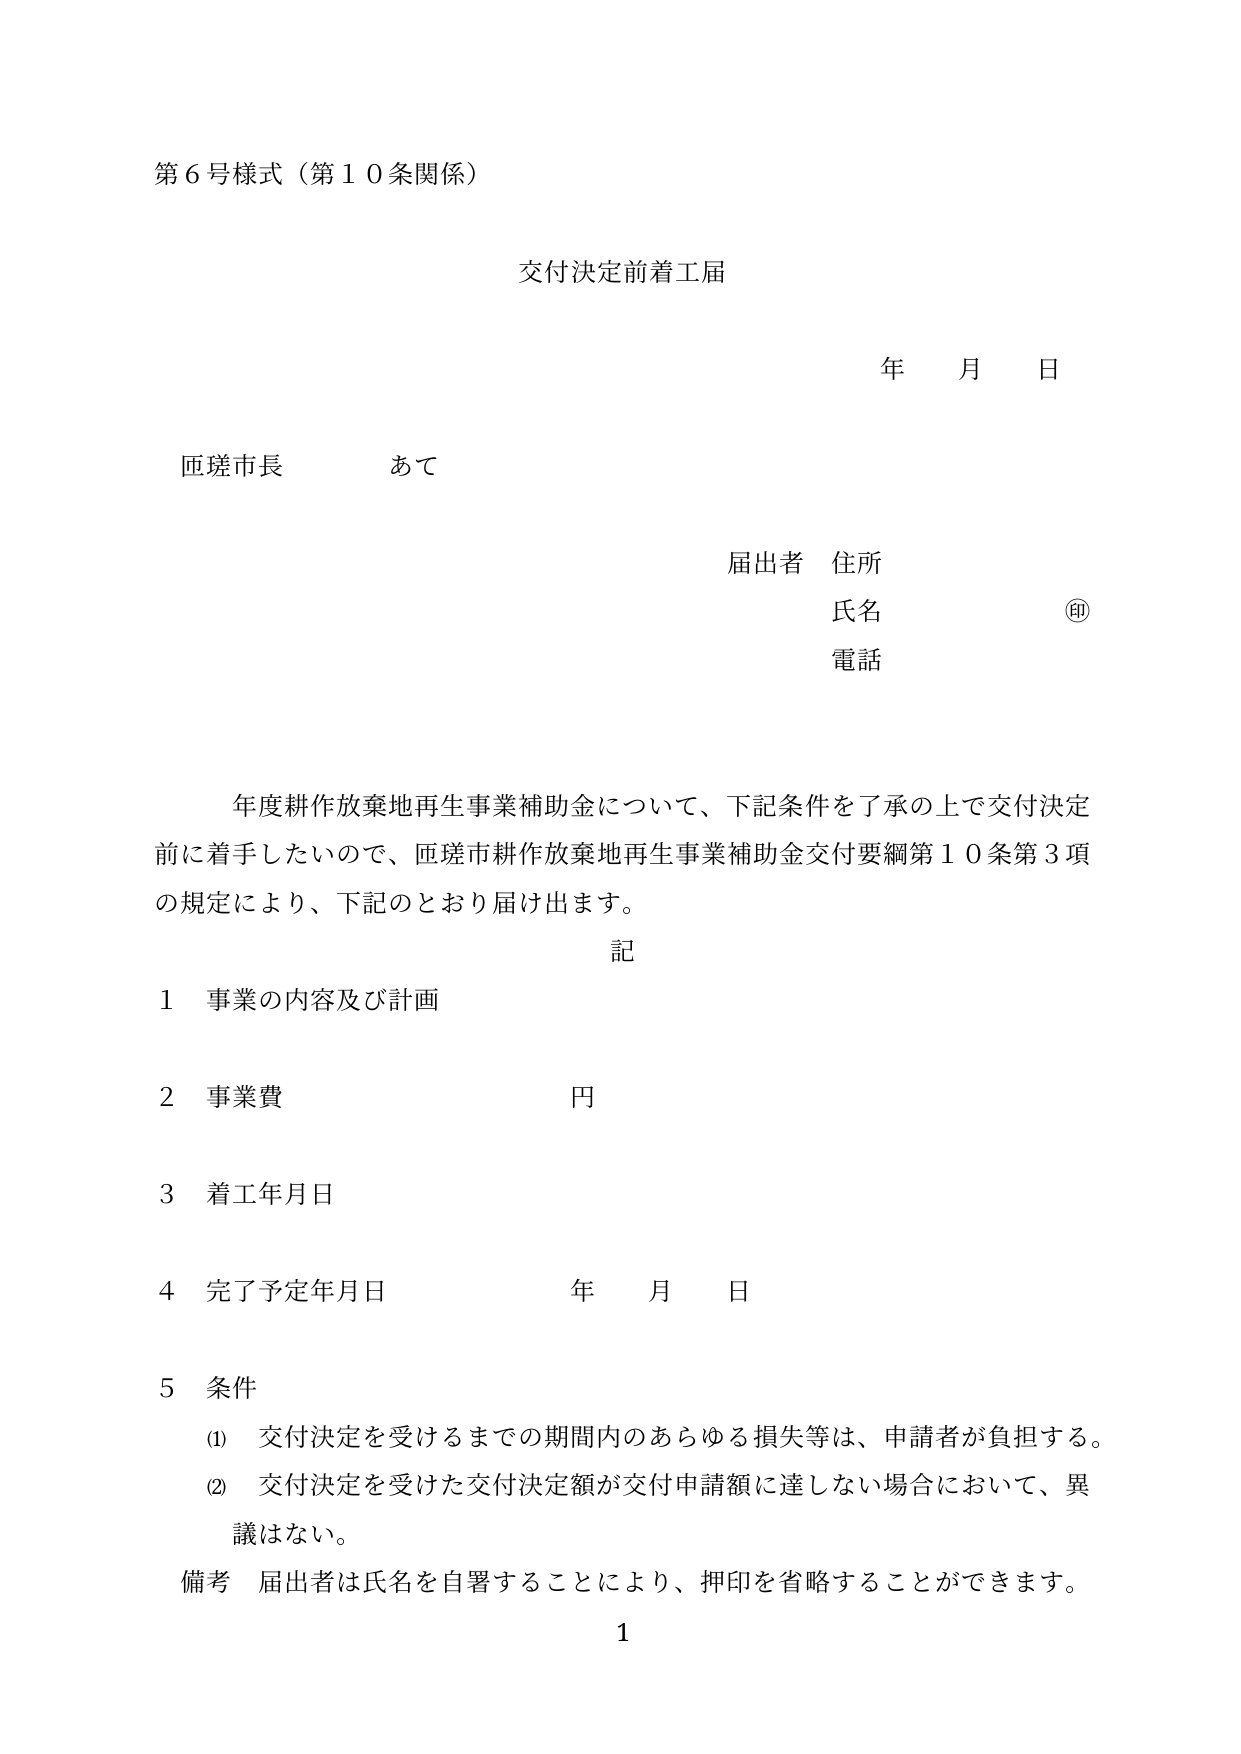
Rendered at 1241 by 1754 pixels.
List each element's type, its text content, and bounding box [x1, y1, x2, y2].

text ５ 条件 [154, 1362, 1092, 1411]
text ３ 着工年月日 [154, 1168, 1092, 1217]
text 氏名 ㊞ [154, 586, 1092, 634]
text 備考 届出者は氏名を自署することにより、押印を省略することができます。 [154, 1557, 1092, 1605]
text ４ 完了予定年月日 年 月 日 [154, 1265, 1092, 1314]
text 第６号様式（第１０条関係） [154, 149, 1092, 197]
text 記 [154, 926, 1092, 974]
text 届出者 住所 [154, 537, 1092, 586]
text １ 事業の内容及び計画 [154, 974, 1092, 1023]
text ⑴ 交付決定を受けるまでの期間内のあらゆる損失等は、申請者が負担する。 [180, 1411, 1092, 1459]
text 交付決定前着工届 [154, 246, 1092, 294]
text ２ 事業費 円 [154, 1071, 1092, 1120]
text 電話 [154, 634, 1092, 683]
text 年度耕作放棄地再生事業補助金について、下記条件を了承の上で交付決定前に着手したいので、匝瑳市耕作放棄地再生事業補助金交付要綱第１０条第３項の規定により、下記のとおり届け出ます。 [154, 780, 1092, 926]
text 年 月 日 [154, 343, 1062, 392]
text ⑵ 交付決定を受けた交付決定額が交付申請額に達しない場合において、異議はない。 [180, 1459, 1092, 1557]
text 匝瑳市長 あて [154, 440, 1092, 489]
